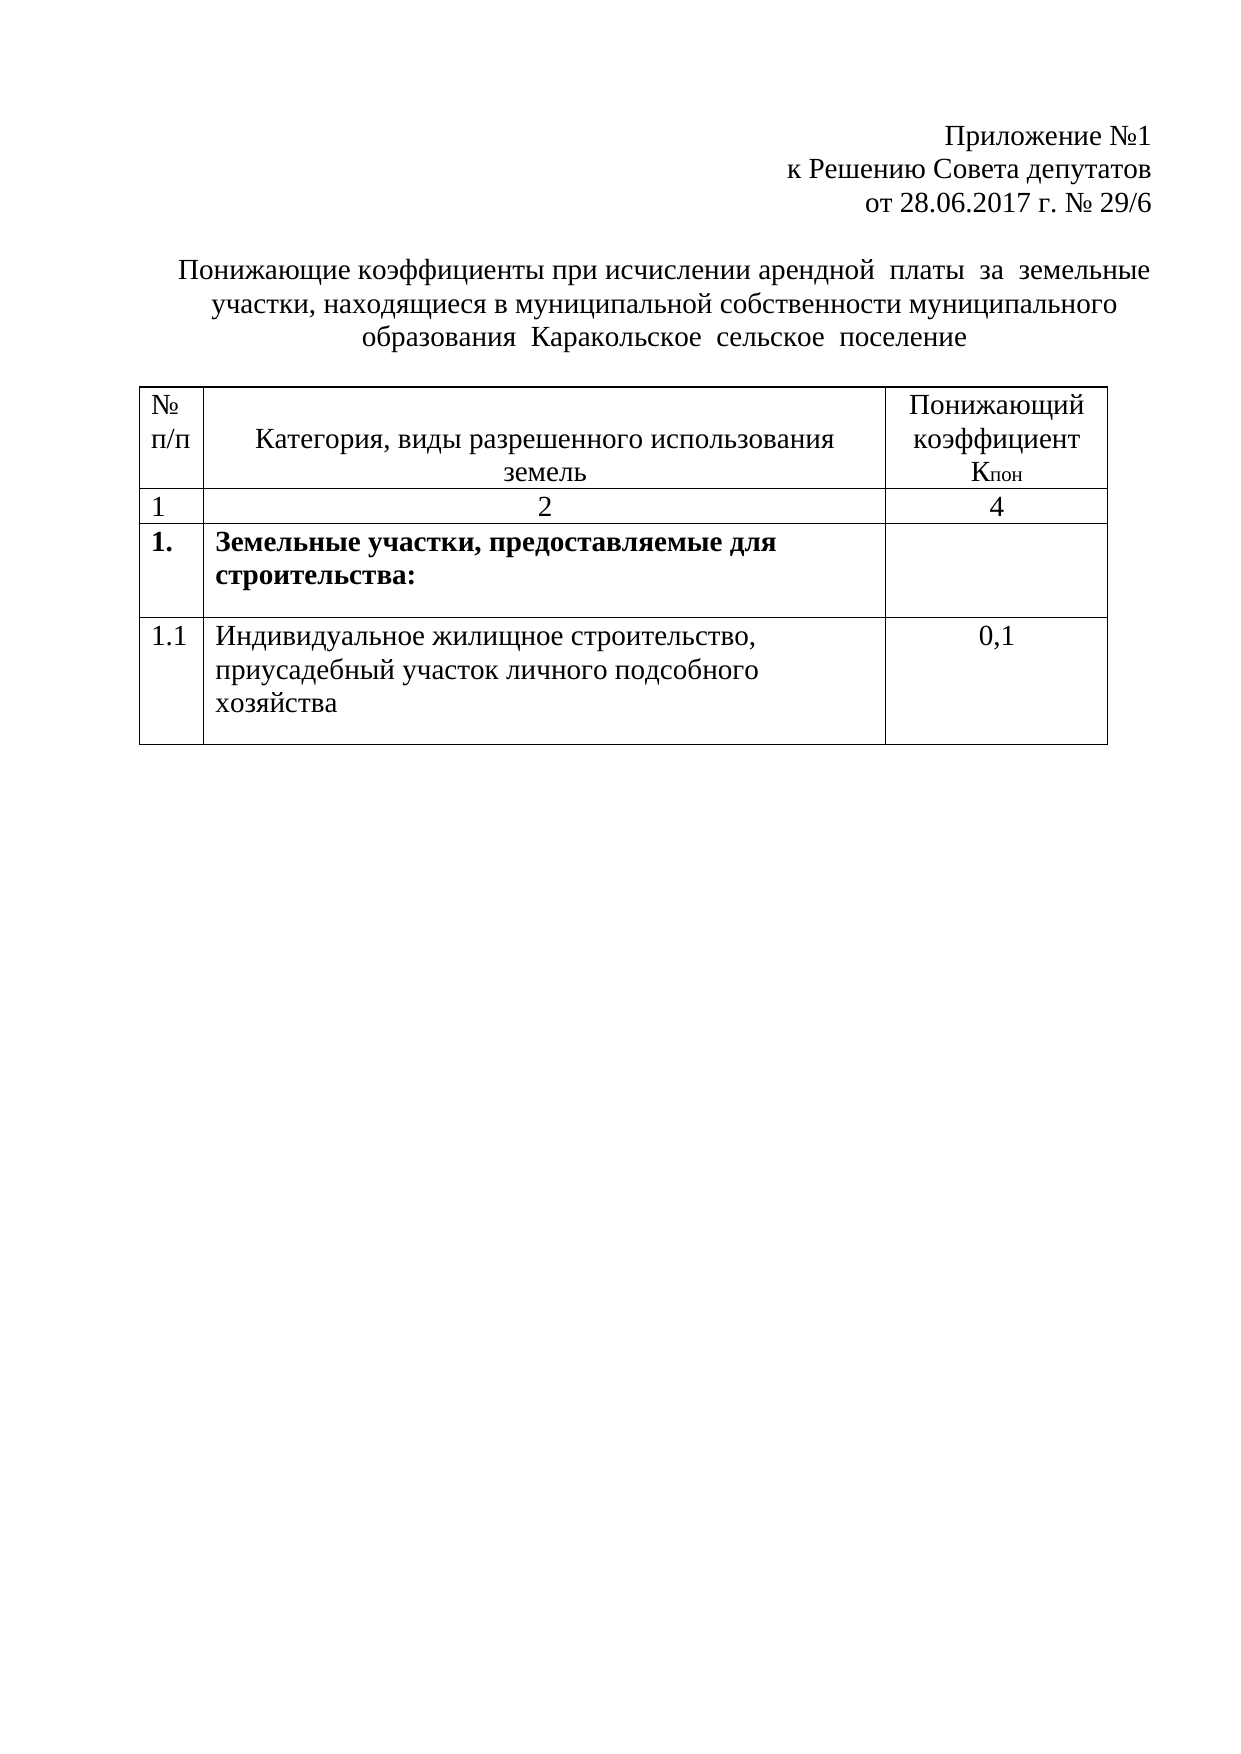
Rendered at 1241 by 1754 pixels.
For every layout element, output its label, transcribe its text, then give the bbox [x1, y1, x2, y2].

table_cell Индивидуальное жилищное строительство, приусадебный участок личного подсобного хозяйства [204, 618, 885, 744]
text Понижающие коэффициенты при исчислении арендной платы за земельные участки, находящиеся в муниципальной собственности муниципального образования Каракольское сельское поселение [177, 252, 1152, 353]
text от 28.06.2017 г. № 29/6 [177, 185, 1152, 219]
text к Решению Совета депутатов [177, 152, 1152, 185]
table_header № п/п [140, 388, 203, 488]
table_cell Земельные участки, предоставляемые для строительства: [204, 524, 885, 617]
text Приложение №1 [177, 118, 1152, 152]
table_cell 1. [140, 524, 203, 617]
table_cell 4 [886, 489, 1107, 523]
table_cell 2 [204, 489, 885, 523]
table_cell [886, 524, 1107, 617]
table_header Категория, виды разрешенного использования земель [204, 388, 885, 488]
table_cell 1 [140, 489, 203, 523]
table_cell 0,1 [886, 618, 1107, 744]
table_header Понижающий коэффициент Кпон [886, 388, 1107, 488]
table_cell 1.1 [140, 618, 203, 744]
